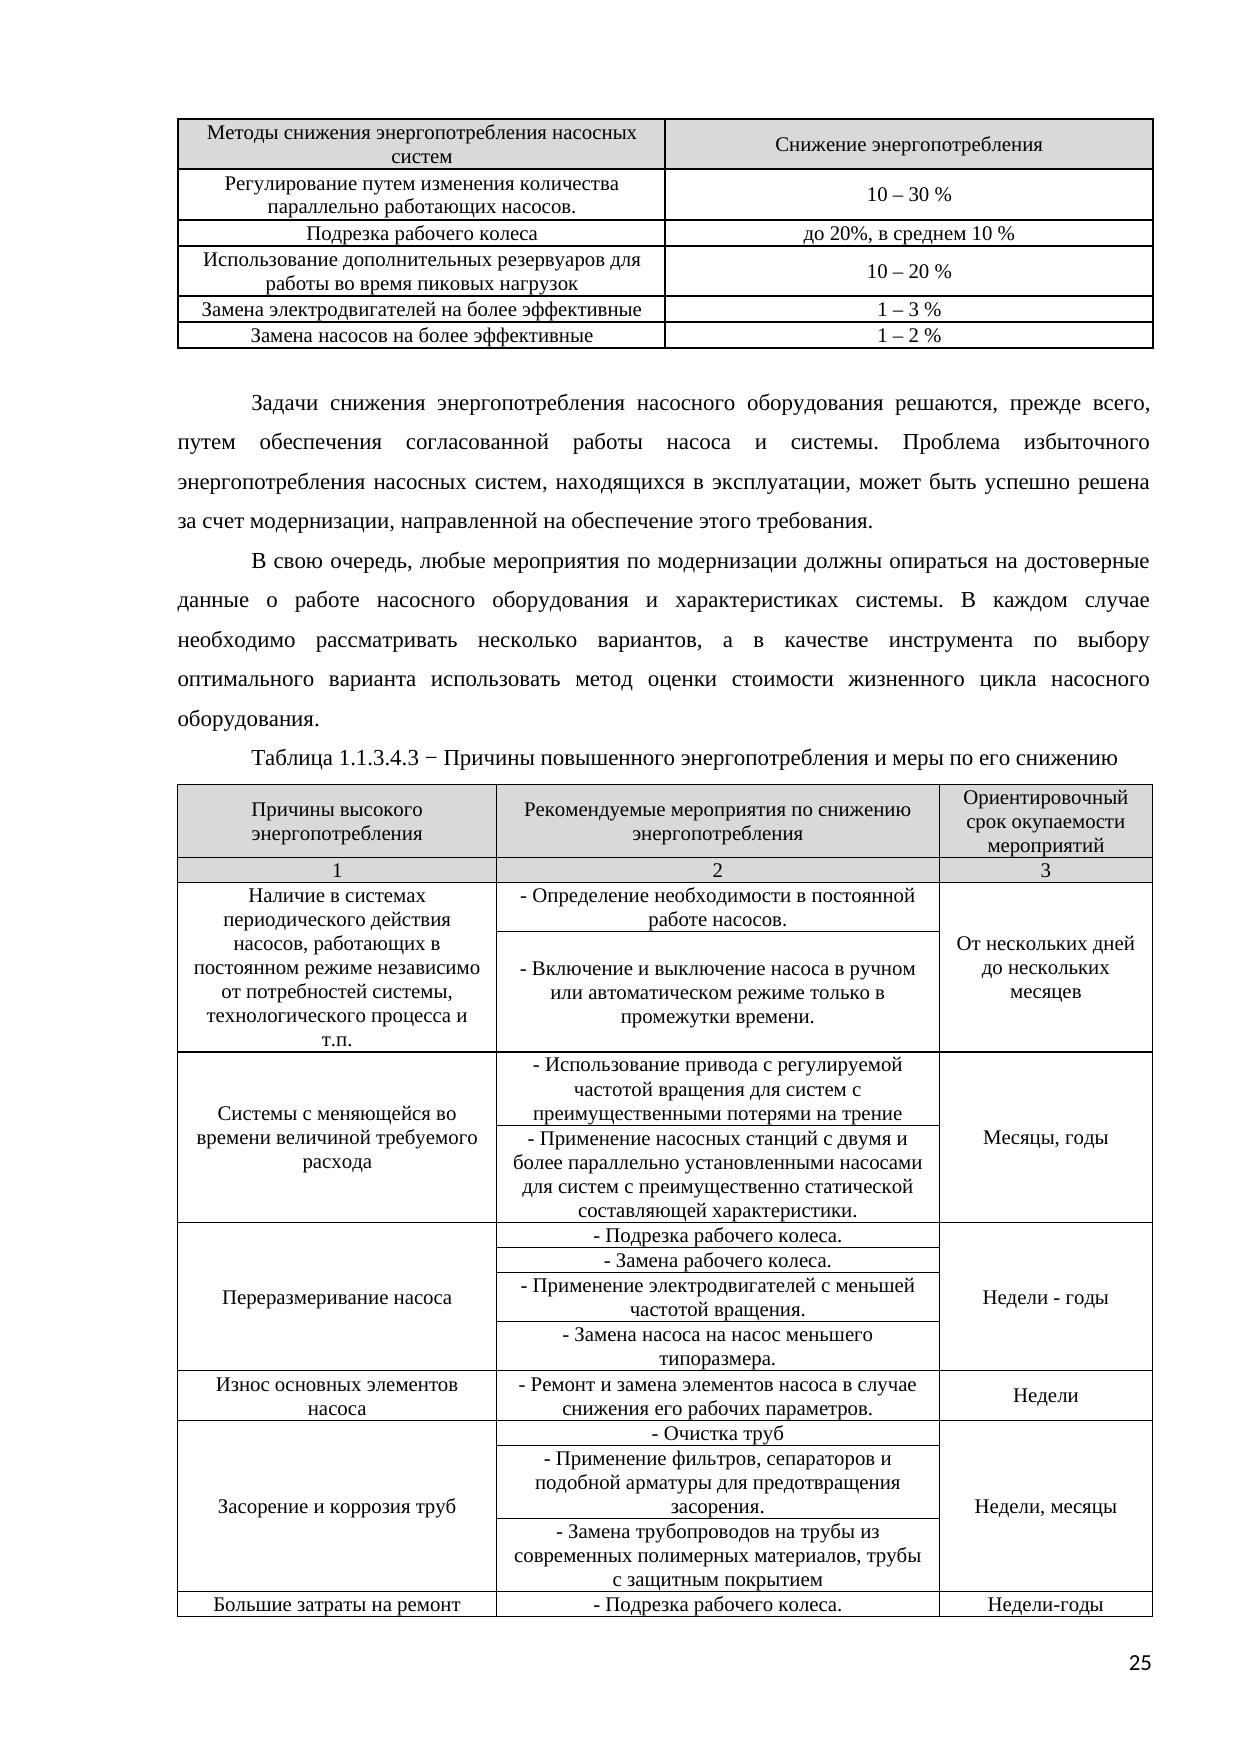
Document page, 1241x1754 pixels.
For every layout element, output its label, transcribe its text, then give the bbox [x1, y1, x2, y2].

table_header Ориентировочный срок окупаемости мероприятий [940, 785, 1152, 857]
table_cell - Применение насосных станций с двумя и более параллельно установленными насосами для систем с преимущественно статической составляющей характеристики. [497, 1126, 939, 1222]
table_cell От нескольких дней до нескольких месяцев [940, 883, 1152, 1051]
table_cell 1 – 3 % [666, 297, 1152, 321]
table_cell Засорение и коррозия труб [178, 1421, 496, 1591]
table_cell Износ основных элементов насоса [178, 1371, 496, 1419]
table_cell - Замена насоса на насос меньшего типоразмера. [497, 1322, 939, 1370]
table_cell Недели [940, 1371, 1152, 1419]
table_cell Наличие в системах периодического действия насосов, работающих в постоянном режиме независимо от потребностей системы, технологического процесса и т.п. [178, 883, 496, 1051]
table_cell - Замена трубопроводов на трубы из современных полимерных материалов, трубы с защитным покрытием [497, 1519, 939, 1591]
table_cell - Подрезка рабочего колеса. [497, 1592, 939, 1616]
table_header Рекомендуемые мероприятия по снижению энергопотребления [497, 785, 939, 857]
text Задачи снижения энергопотребления насосного оборудования решаются, прежде всего, путем обеспечения согласованной работы насоса и системы. Проблема избыточного энергопотребления насосных систем, находящихся в эксплуатации, может быть успешно решена за счет модернизации, направленной на обеспечение этого требования. [177, 389, 1152, 533]
table_cell 10 – 30 % [666, 170, 1152, 218]
table_cell - Включение и выключение насоса в ручном или автоматическом режиме только в промежутки времени. [497, 932, 939, 1051]
table_header Снижение энергопотребления [666, 120, 1152, 168]
text В свою очередь, любые мероприятия по модернизации должны опираться на достоверные данные о работе насосного оборудования и характеристиках системы. В каждом случае необходимо рассматривать несколько вариантов, а в качестве инструмента по выбору оптимального варианта использовать метод оценки стоимости жизненного цикла насосного оборудования. [177, 547, 1152, 731]
table_cell 1 [178, 858, 496, 882]
table_header Причины высокого энергопотребления [178, 785, 496, 857]
table_cell Переразмеривание насоса [178, 1223, 496, 1370]
table_cell до 20%, в среднем 10 % [666, 221, 1152, 245]
table_cell Регулирование путем изменения количества параллельно работающих насосов. [179, 170, 664, 218]
table_cell - Ремонт и замена элементов насоса в случае снижения его рабочих параметров. [497, 1371, 939, 1419]
table_cell Недели - годы [940, 1223, 1152, 1370]
table_cell 10 – 20 % [666, 247, 1152, 295]
table_cell Использование дополнительных резервуаров для работы во время пиковых нагрузок [179, 247, 664, 295]
table_cell 2 [497, 858, 939, 882]
table_cell - Очистка труб [497, 1421, 939, 1445]
table_cell - Подрезка рабочего колеса. [497, 1223, 939, 1247]
table_cell Замена насосов на более эффективные [179, 323, 664, 347]
table_cell Недели, месяцы [940, 1421, 1152, 1591]
table_cell - Применение электродвигателей с меньшей частотой вращения. [497, 1273, 939, 1321]
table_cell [178, 1592, 496, 1616]
table_cell Подрезка рабочего колеса [179, 221, 664, 245]
table_cell Системы с меняющейся во времени величиной требуемого расхода [178, 1053, 496, 1222]
text Таблица 1.1.3.4.3 − Причины повышенного энергопотребления и меры по его снижению [177, 744, 1152, 770]
table_cell - Применение фильтров, сепараторов и подобной арматуры для предотвращения засорения. [497, 1446, 939, 1518]
table_header Методы снижения энергопотребления насосных систем [179, 120, 664, 168]
table_cell 1 – 2 % [666, 323, 1152, 347]
table_cell Замена электродвигателей на более эффективные [179, 297, 664, 321]
table_cell - Определение необходимости в постоянной работе насосов. [497, 883, 939, 931]
table_cell Месяцы, годы [940, 1053, 1152, 1222]
table_cell - Замена рабочего колеса. [497, 1248, 939, 1272]
table_cell 3 [940, 858, 1152, 882]
table_cell - Использование привода с регулируемой частотой вращения для систем с преимущественными потерями на трение [497, 1053, 939, 1124]
table_cell Недели-годы [940, 1592, 1152, 1616]
